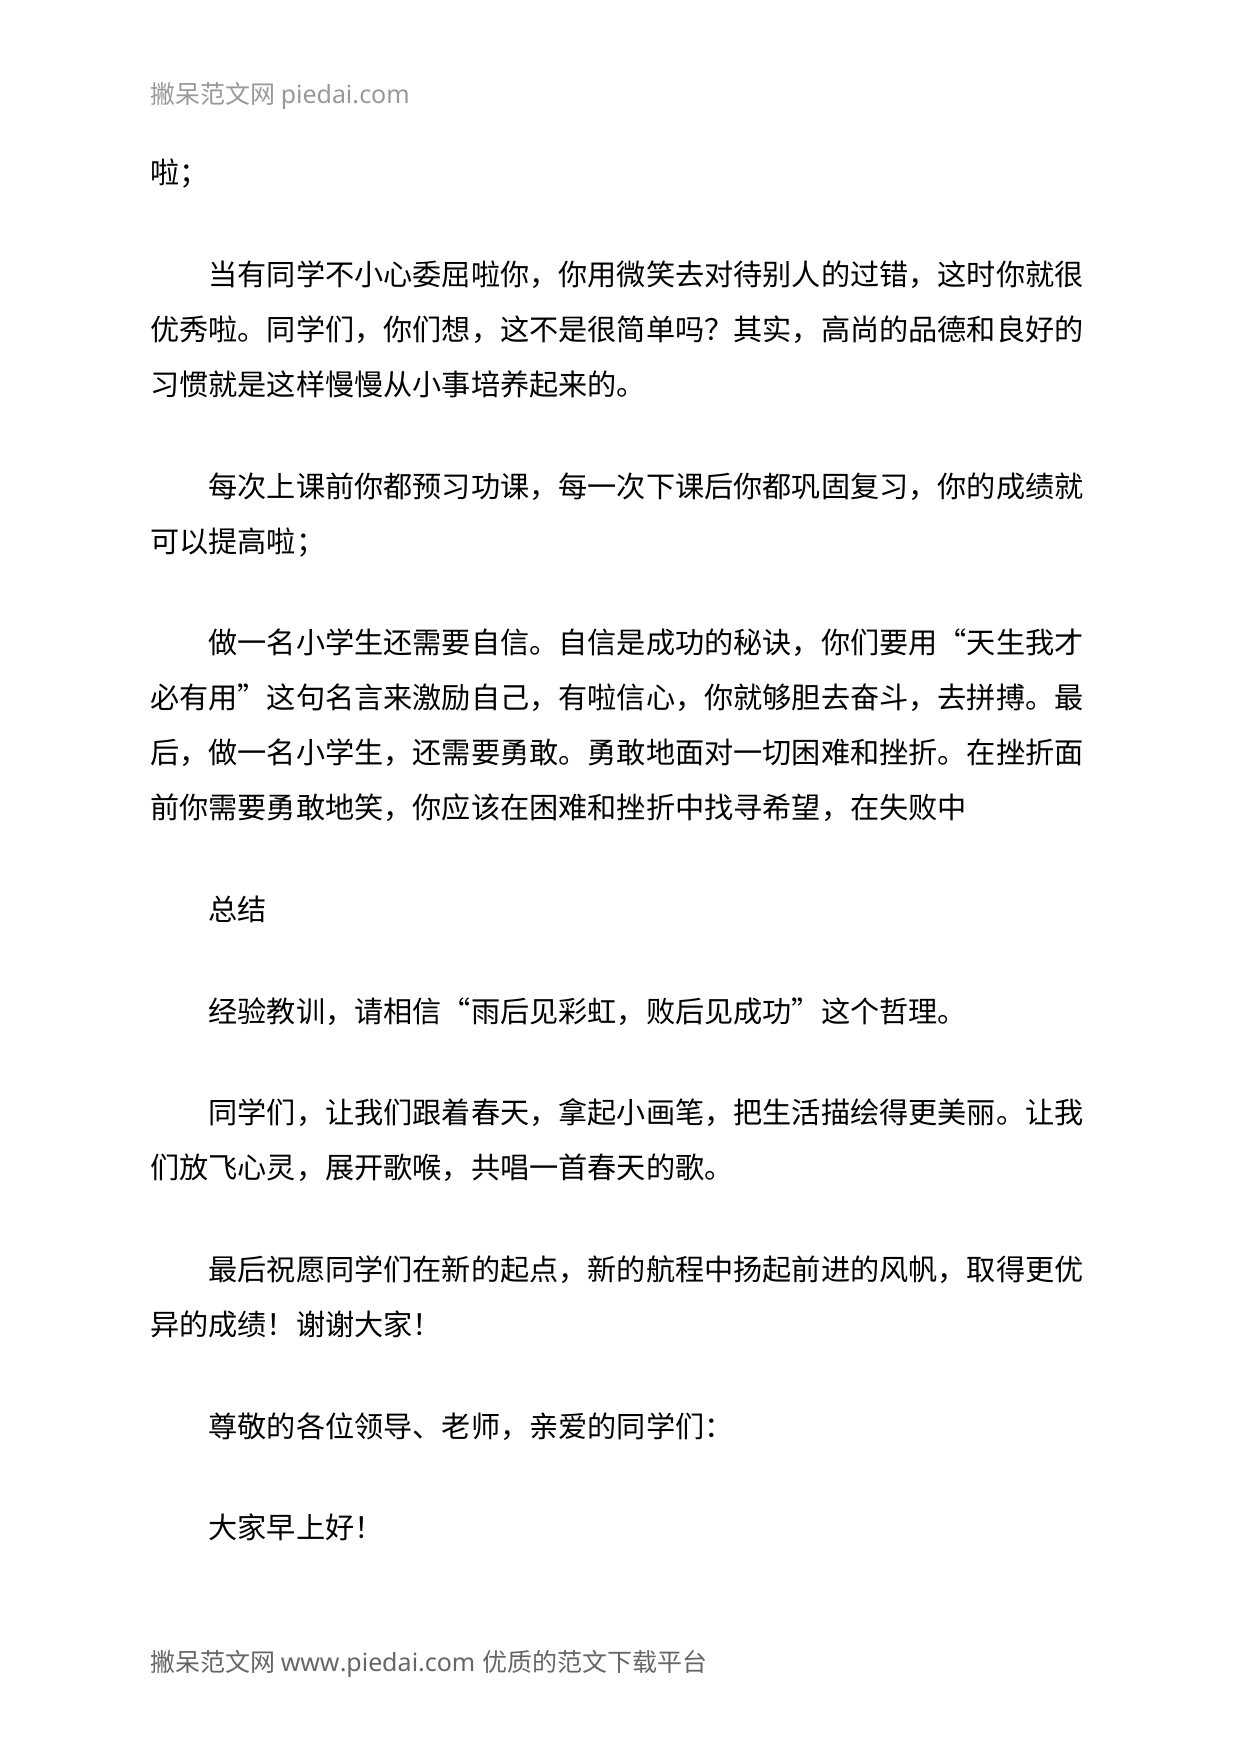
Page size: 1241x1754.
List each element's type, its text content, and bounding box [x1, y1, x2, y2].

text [150, 150, 1090, 192]
text 大家早上好！ [150, 1505, 1090, 1547]
text 总结 [150, 886, 1090, 929]
text 尊敬的各位领导、老师，亲爱的同学们： [150, 1403, 1090, 1446]
text 每次上课前你都预习功课，每一次下课后你都巩固复习，你的成绩就可以提高啦； [150, 463, 1090, 561]
text 经验教训，请相信“雨后见彩虹，败后见成功”这个哲理。 [150, 988, 1090, 1031]
text 最后祝愿同学们在新的起点，新的航程中扬起前进的风帆，取得更优异的成绩！谢谢大家！ [150, 1247, 1090, 1344]
text 做一名小学生还需要自信。自信是成功的秘诀，你们要用“天生我才必有用”这句名言来激励自己，有啦信心，你就够胆去奋斗，去拼搏。最后，做一名小学生，还需要勇敢。勇敢地面对一切困难和挫折。在挫折面前你需要勇敢地笑，你应该在困难和挫折中找寻希望，在失败中 [150, 620, 1090, 827]
text 当有同学不小心委屈啦你，你用微笑去对待别人的过错，这时你就很优秀啦。同学们，你们想，这不是很简单吗？其实，高尚的品德和良好的习惯就是这样慢慢从小事培养起来的。 [150, 252, 1090, 404]
text 同学们，让我们跟着春天，拿起小画笔，把生活描绘得更美丽。让我们放飞心灵，展开歌喉，共唱一首春天的歌。 [150, 1090, 1090, 1187]
